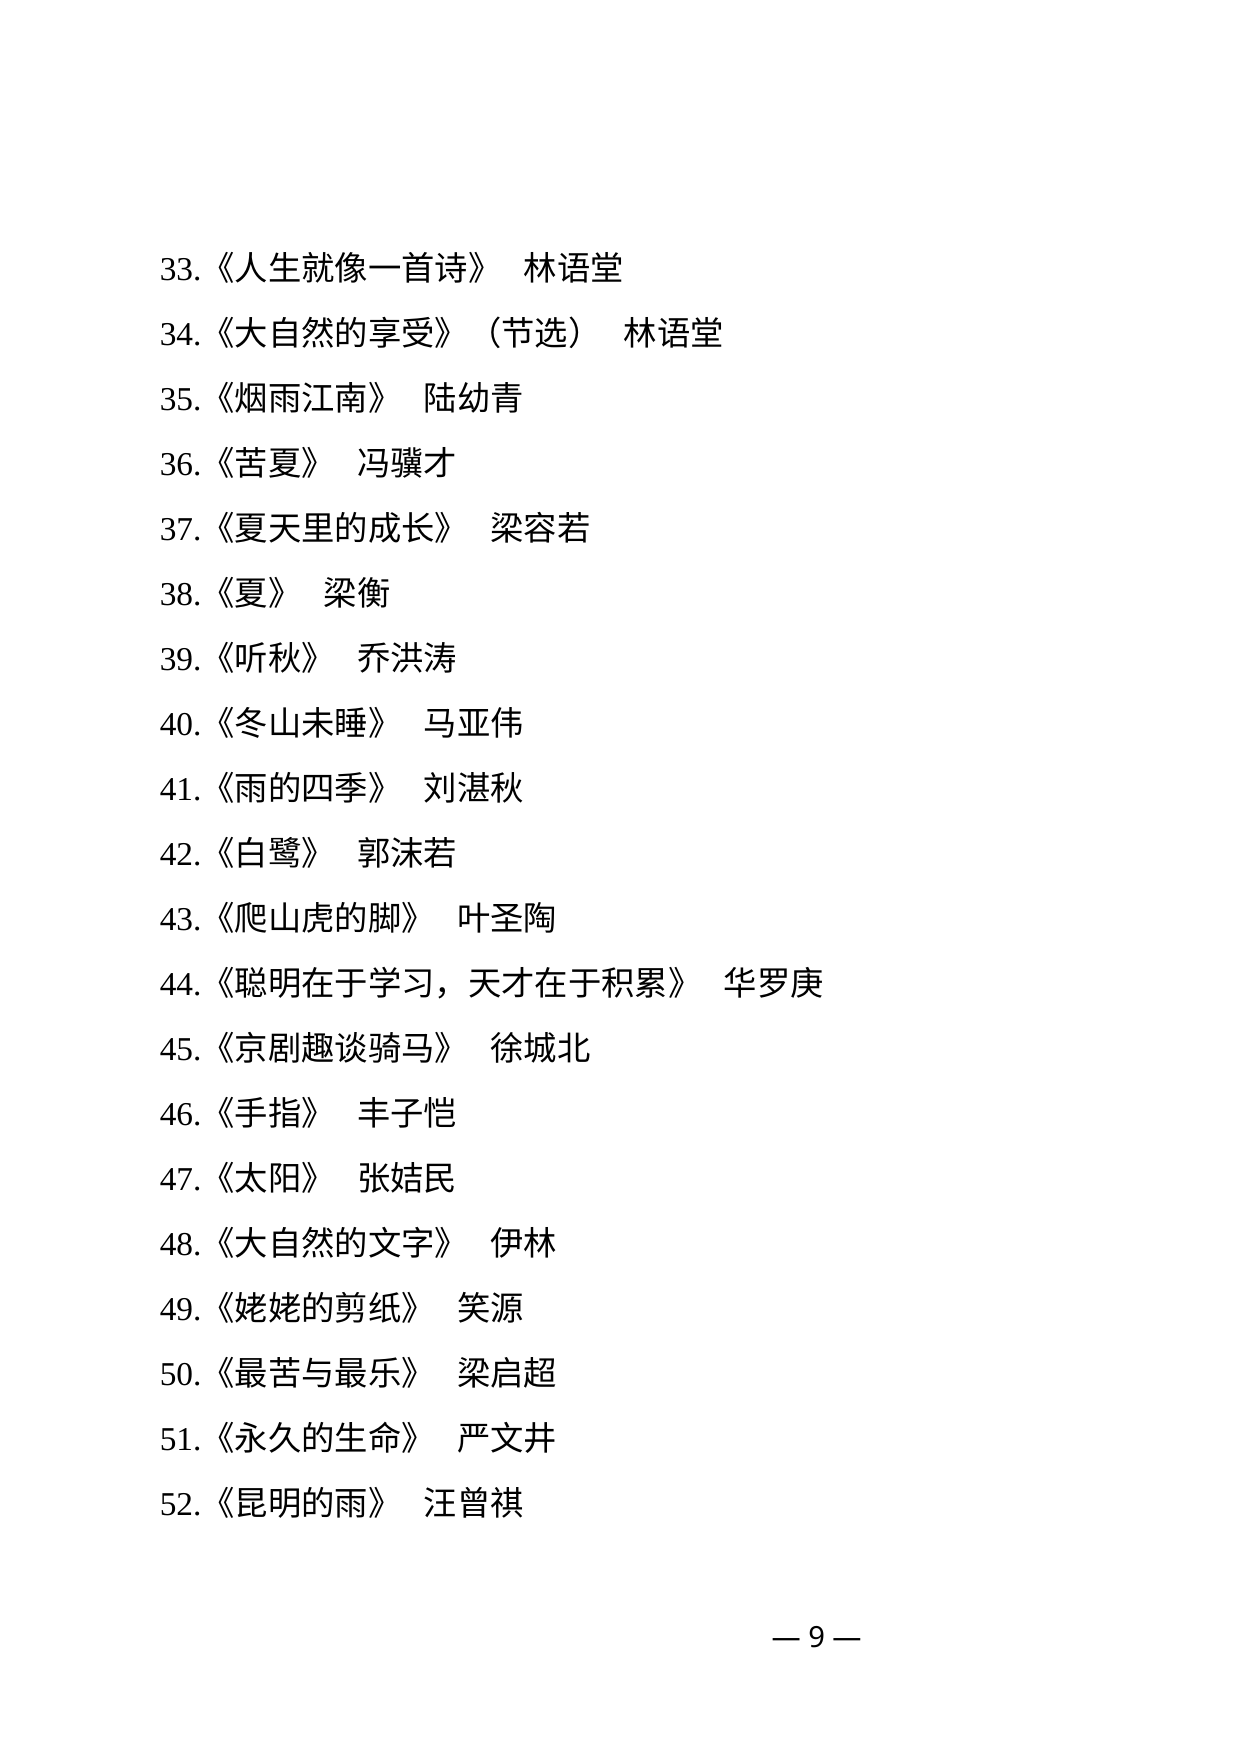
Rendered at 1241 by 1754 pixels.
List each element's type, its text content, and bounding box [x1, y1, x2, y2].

text 51.《永久的生命》 严文井 [159, 1403, 1081, 1468]
text 45.《京剧趣谈骑马》 徐城北 [159, 1013, 1081, 1078]
text 37.《夏天里的成长》 梁容若 [159, 493, 1081, 558]
text 44.《聪明在于学习，天才在于积累》 华罗庚 [159, 948, 1081, 1013]
text 47.《太阳》 张姞民 [159, 1143, 1081, 1208]
text 42.《白鹭》 郭沫若 [159, 818, 1081, 883]
text 35.《烟雨江南》 陆幼青 [159, 363, 1081, 428]
text 50.《最苦与最乐》 梁启超 [159, 1338, 1081, 1403]
text 52.《昆明的雨》 汪曾祺 [159, 1468, 1081, 1533]
text 34.《大自然的享受》（节选） 林语堂 [159, 298, 1081, 363]
text 48.《大自然的文字》 伊林 [159, 1208, 1081, 1273]
text 33.《人生就像一首诗》 林语堂 [159, 233, 1081, 298]
text 46.《手指》 丰子恺 [159, 1078, 1081, 1143]
text 43.《爬山虎的脚》 叶圣陶 [159, 883, 1081, 948]
text 40.《冬山未睡》 马亚伟 [159, 688, 1081, 753]
text 36.《苦夏》 冯骥才 [159, 428, 1081, 493]
text 38.《夏》 梁衡 [159, 558, 1081, 623]
text 49.《姥姥的剪纸》 笑源 [159, 1273, 1081, 1338]
text 39.《听秋》 乔洪涛 [159, 623, 1081, 688]
text 41.《雨的四季》 刘湛秋 [159, 753, 1081, 818]
